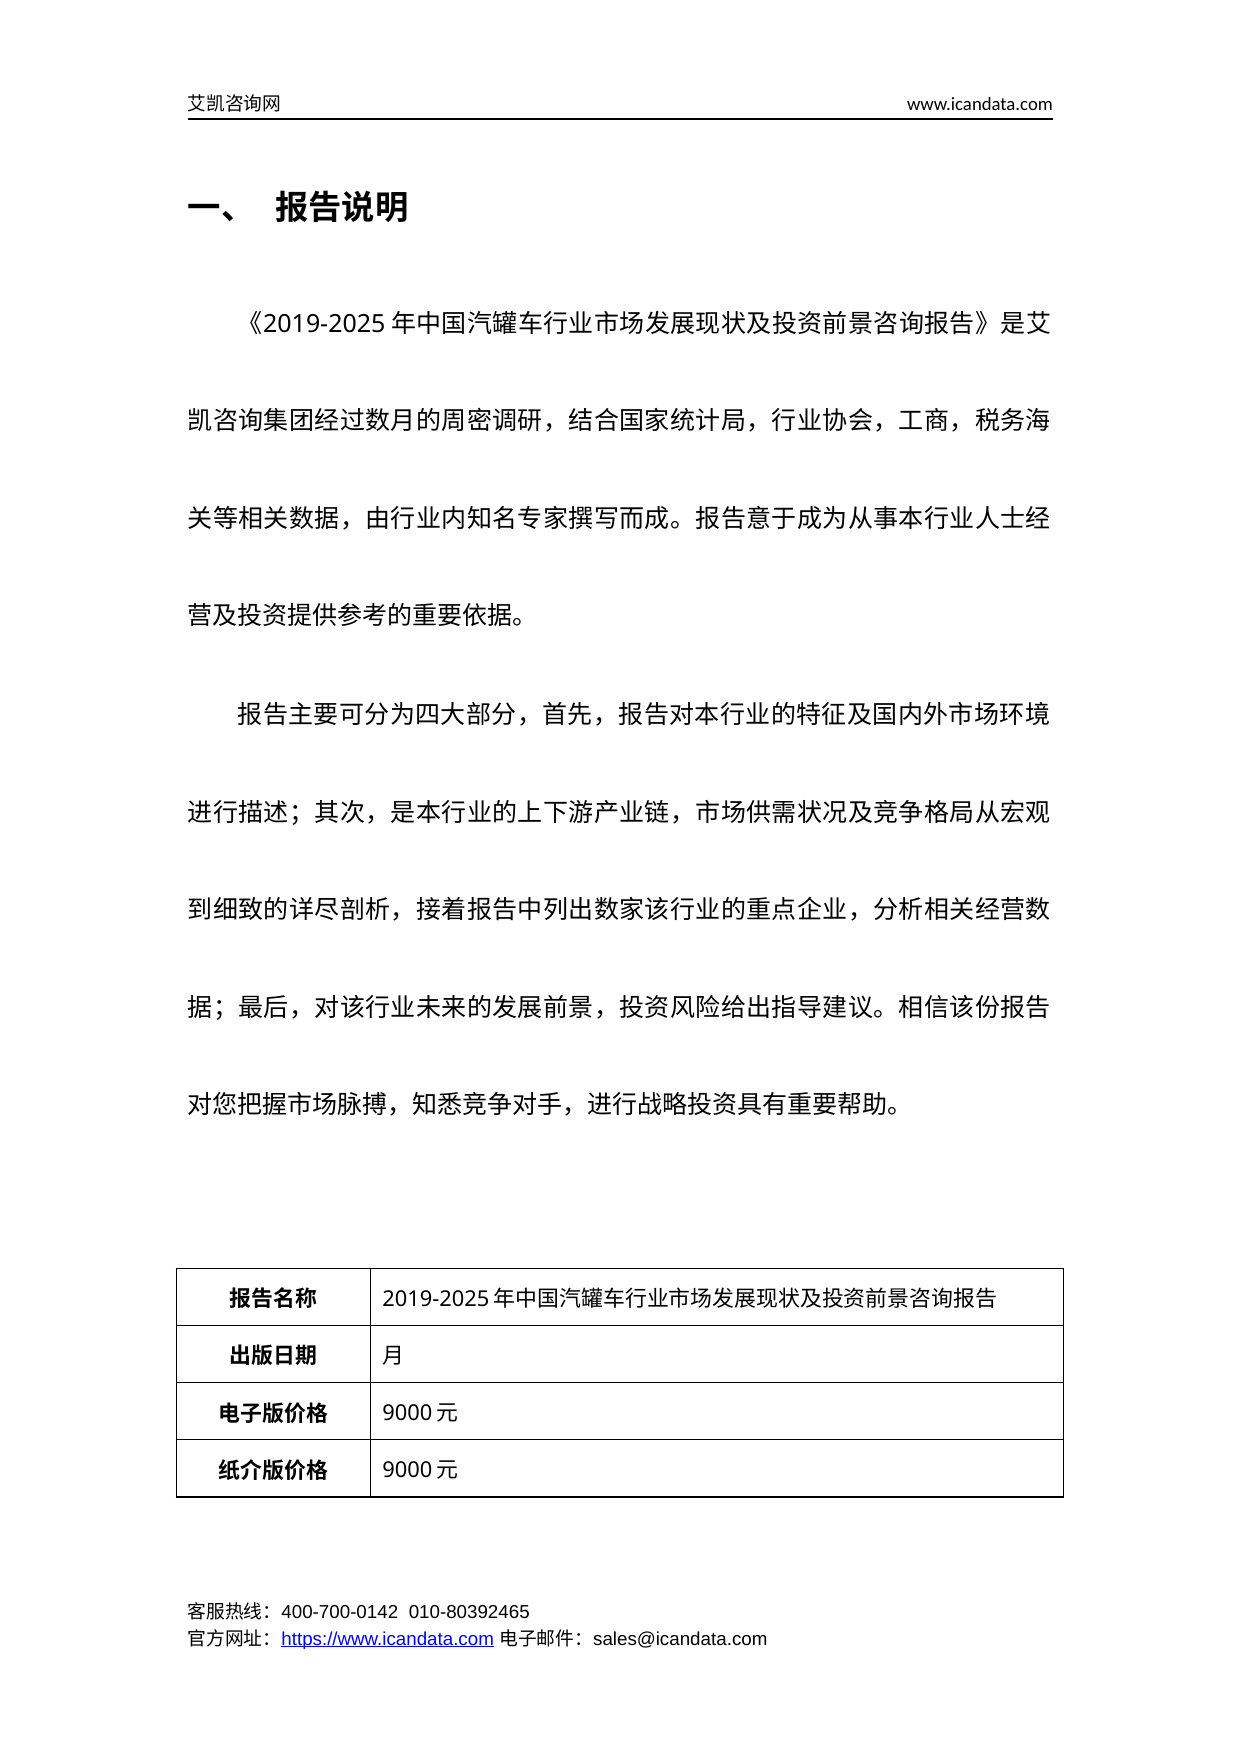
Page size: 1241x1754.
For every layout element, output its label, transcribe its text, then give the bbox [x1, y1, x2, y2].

table_header 2019-2025年中国汽罐车行业市场发展现状及投资前景咨询报告 [371, 1269, 1063, 1325]
table_cell 电子版价格 [177, 1383, 370, 1439]
text 报告主要可分为四大部分，首先，报告对本行业的特征及国内外市场环境进行描述；其次，是本行业的上下游产业链，市场供需状况及竞争格局从宏观到细致的详尽剖析，接着报告中列出数家该行业的重点企业，分析相关经营数据；最后，对该行业未来的发展前景，投资风险给出指导建议。相信该份报告对您把握市场脉搏，知悉竞争对手，进行战略投资具有重要帮助。 [187, 681, 1053, 1136]
table_cell 月 [371, 1326, 1063, 1382]
table_cell 9000元 [371, 1383, 1063, 1439]
subtitle 报告说明 [187, 172, 1053, 237]
table_cell 纸介版价格 [177, 1440, 370, 1496]
table_cell 出版日期 [177, 1326, 370, 1382]
table_header 报告名称 [177, 1269, 370, 1325]
text 《2019-2025年中国汽罐车行业市场发展现状及投资前景咨询报告》是艾凯咨询集团经过数月的周密调研，结合国家统计局，行业协会，工商，税务海关等相关数据，由行业内知名专家撰写而成。报告意于成为从事本行业人士经营及投资提供参考的重要依据。 [187, 289, 1053, 646]
table_cell 9000元 [371, 1440, 1063, 1496]
